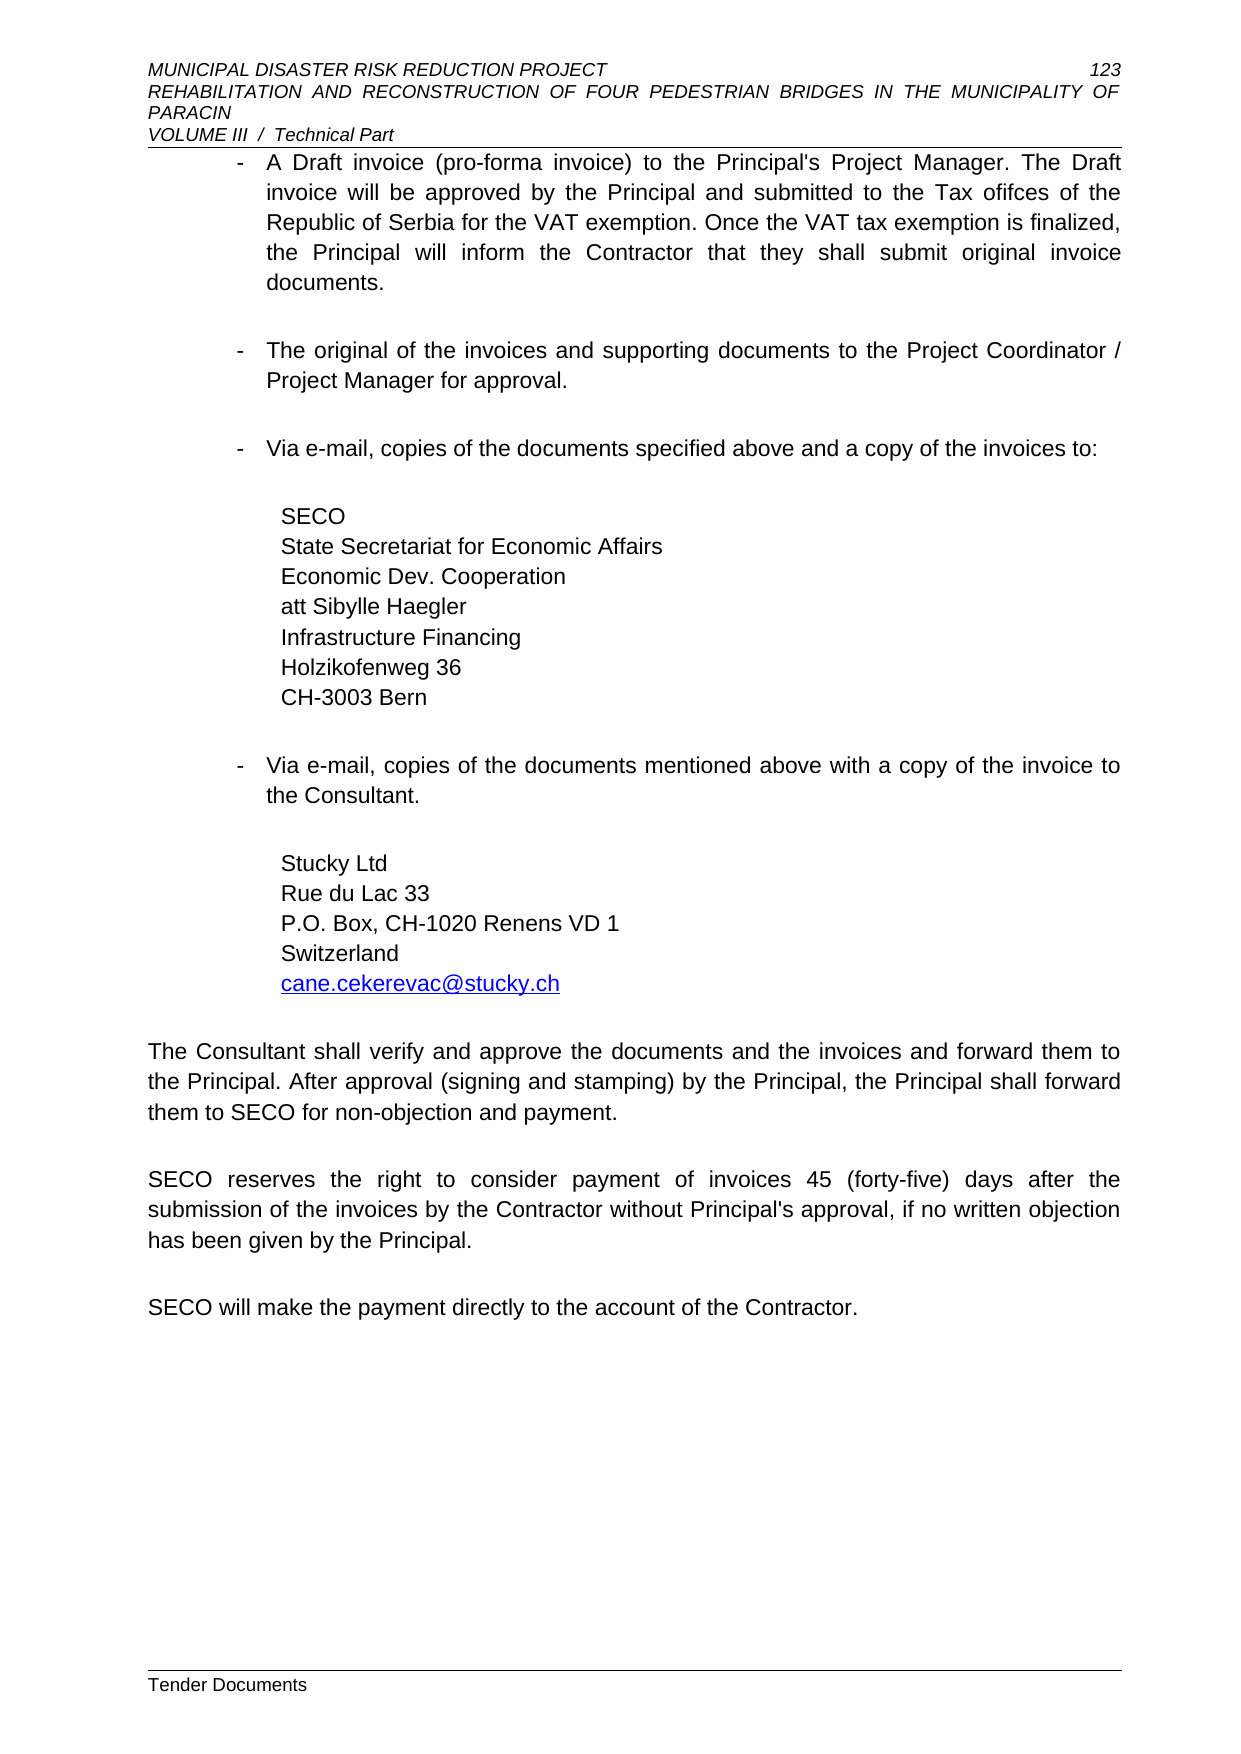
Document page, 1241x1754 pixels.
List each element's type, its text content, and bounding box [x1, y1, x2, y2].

subtitle The original of the invoices and supporting documents to the Project Coordinator / Project Manager for approval. [236, 337, 1122, 393]
subtitle Via e-mail, copies of the documents specified above and a copy of the invoices to: [236, 435, 1122, 461]
subtitle SECO State Secretariat for Economic Affairs Economic Dev. Cooperation att Sibylle Haegler Infrastructure Financing Holzikofenweg 36 CH-3003 Bern [281, 503, 1122, 710]
subtitle A Draft invoice (pro-forma invoice) to the Principal's Project Manager. The Draft invoice will be approved by the Principal and submitted to the Tax ofifces of the Republic of Serbia for the VAT exemption. Once the VAT tax exemption is finalized, the Principal will inform the Contractor that they shall submit original invoice documents. [236, 148, 1122, 296]
subtitle The Consultant shall verify and approve the documents and the invoices and forward them to the Principal. After approval (signing and stamping) by the Principal, the Principal shall forward them to SECO for non-objection and payment. [148, 1038, 1122, 1125]
subtitle SECO will make the payment directly to the account of the Contractor. [148, 1294, 1122, 1321]
subtitle Via e-mail, copies of the documents mentioned above with a copy of the invoice to the Consultant. [236, 752, 1122, 808]
subtitle SECO reserves the right to consider payment of invoices 45 (forty-five) days after the submission of the invoices by the Contractor without Principal's approval, if no written objection has been given by the Principal. [148, 1166, 1122, 1253]
subtitle Stucky Ltd Rue du Lac 33 P.O. Box, CH-1020 Renens VD 1 Switzerland cane.cekerevac@stucky.ch [281, 849, 1122, 997]
